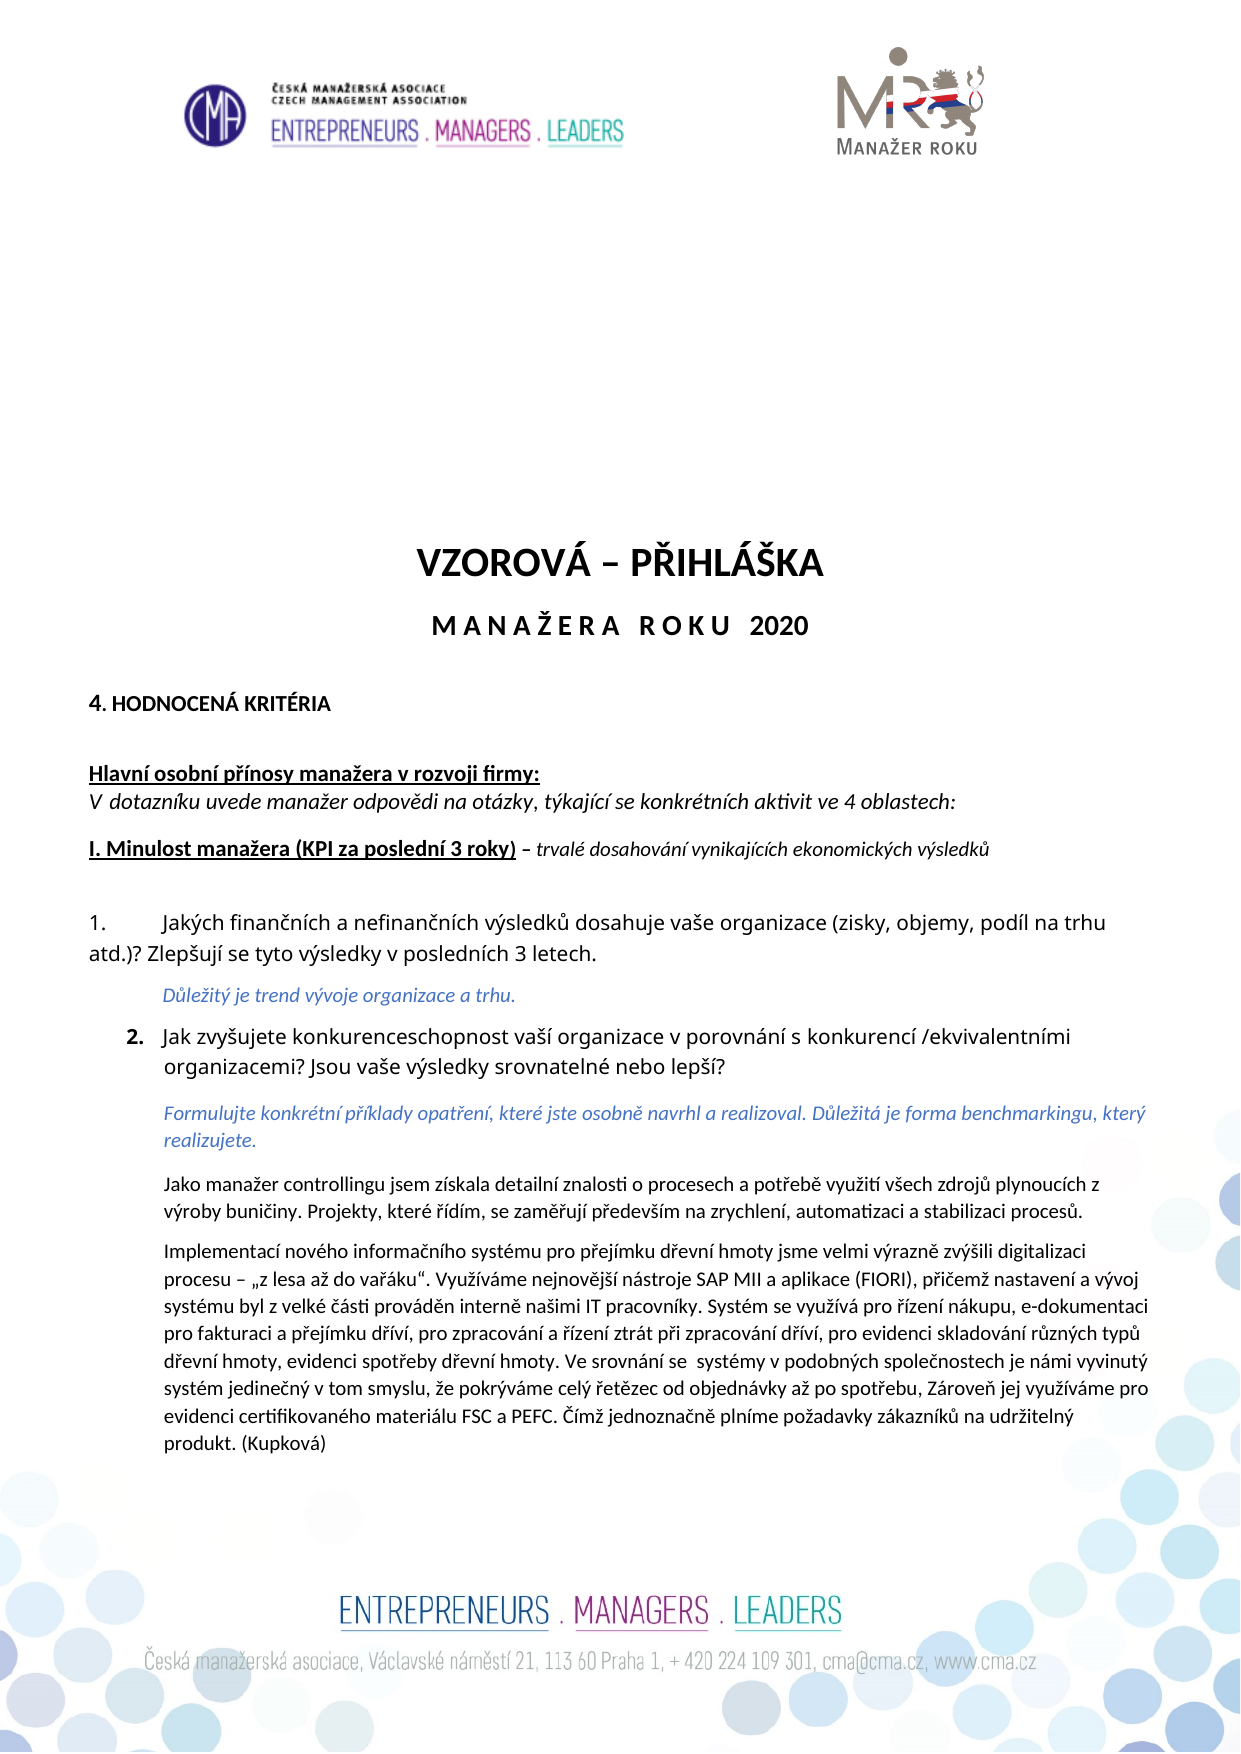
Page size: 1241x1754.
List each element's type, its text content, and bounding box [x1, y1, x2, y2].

picture [182, 82, 624, 149]
text Formulujte konkrétní příklady opatření, které jste osobně navrhl a realizoval. Důležitá je forma benchmarkingu, který realizujete. [164, 1100, 1152, 1152]
text M A N A Ž E R A R O K U 2020 [89, 607, 1152, 643]
text V dotazníku uvede manažer odpovědi na otázky, týkající se konkrétních aktivit ve 4 oblastech: [89, 787, 1152, 815]
text VZOROVÁ – PŘIHLÁŠKA [89, 536, 1152, 587]
text Implementací nového informačního systému pro přejímku dřevní hmoty jsme velmi výrazně zvýšili digitalizaci procesu – „z lesa až do vařáku“. Využíváme nejnovější nástroje SAP MII a aplikace (FIORI), přičemž nastavení a vývoj systému byl z velké části prováděn interně našimi IT pracovníky. Systém se využívá pro řízení nákupu, e-dokumentaci pro fakturaci a přejímku dříví, pro zpracování a řízení ztrát při zpracování dříví, pro evidenci skladování různých typů dřevní hmoty, evidenci spotřeby dřevní hmoty. Ve srovnání se systémy v podobných společnostech je námi vyvinutý systém jedinečný v tom smyslu, že pokrýváme celý řetězec od objednávky až po spotřebu, Zároveň jej využíváme pro evidenci certifikovaného materiálu FSC a PEFC. Čímž jednoznačně plníme požadavky zákazníků na udržitelný produkt. (Kupková) [164, 1238, 1152, 1456]
picture [815, 31, 1013, 171]
text Hlavní osobní přínosy manažera v rozvoji firmy: [89, 759, 1152, 787]
text Důležitý je trend vývoje organizace a trhu. [162, 982, 1152, 1007]
text 4. HODNOCENÁ KRITÉRIA [89, 687, 1152, 717]
list Jakých finančních a nefinančních výsledků dosahuje vaše organizace (zisky, objemy, podíl na trhu atd.)? Zlepšují se tyto výsledky v posledních 3 letech. [89, 908, 1152, 967]
text Jako manažer controllingu jsem získala detailní znalosti o procesech a potřebě využití všech zdrojů plynoucích z výroby buničiny. Projekty, které řídím, se zaměřují především na zrychlení, automatizaci a stabilizaci procesů. [164, 1171, 1152, 1224]
picture [0, 1060, 1241, 1752]
list Jak zvyšujete konkurenceschopnost vaší organizace v porovnání s konkurencí /ekvivalentními organizacemi? Jsou vaše výsledky srovnatelné nebo lepší? [126, 1022, 1152, 1081]
text I. Minulost manažera (KPI za poslední 3 roky) – trvalé dosahování vynikajících ekonomických výsledků [89, 834, 1152, 889]
